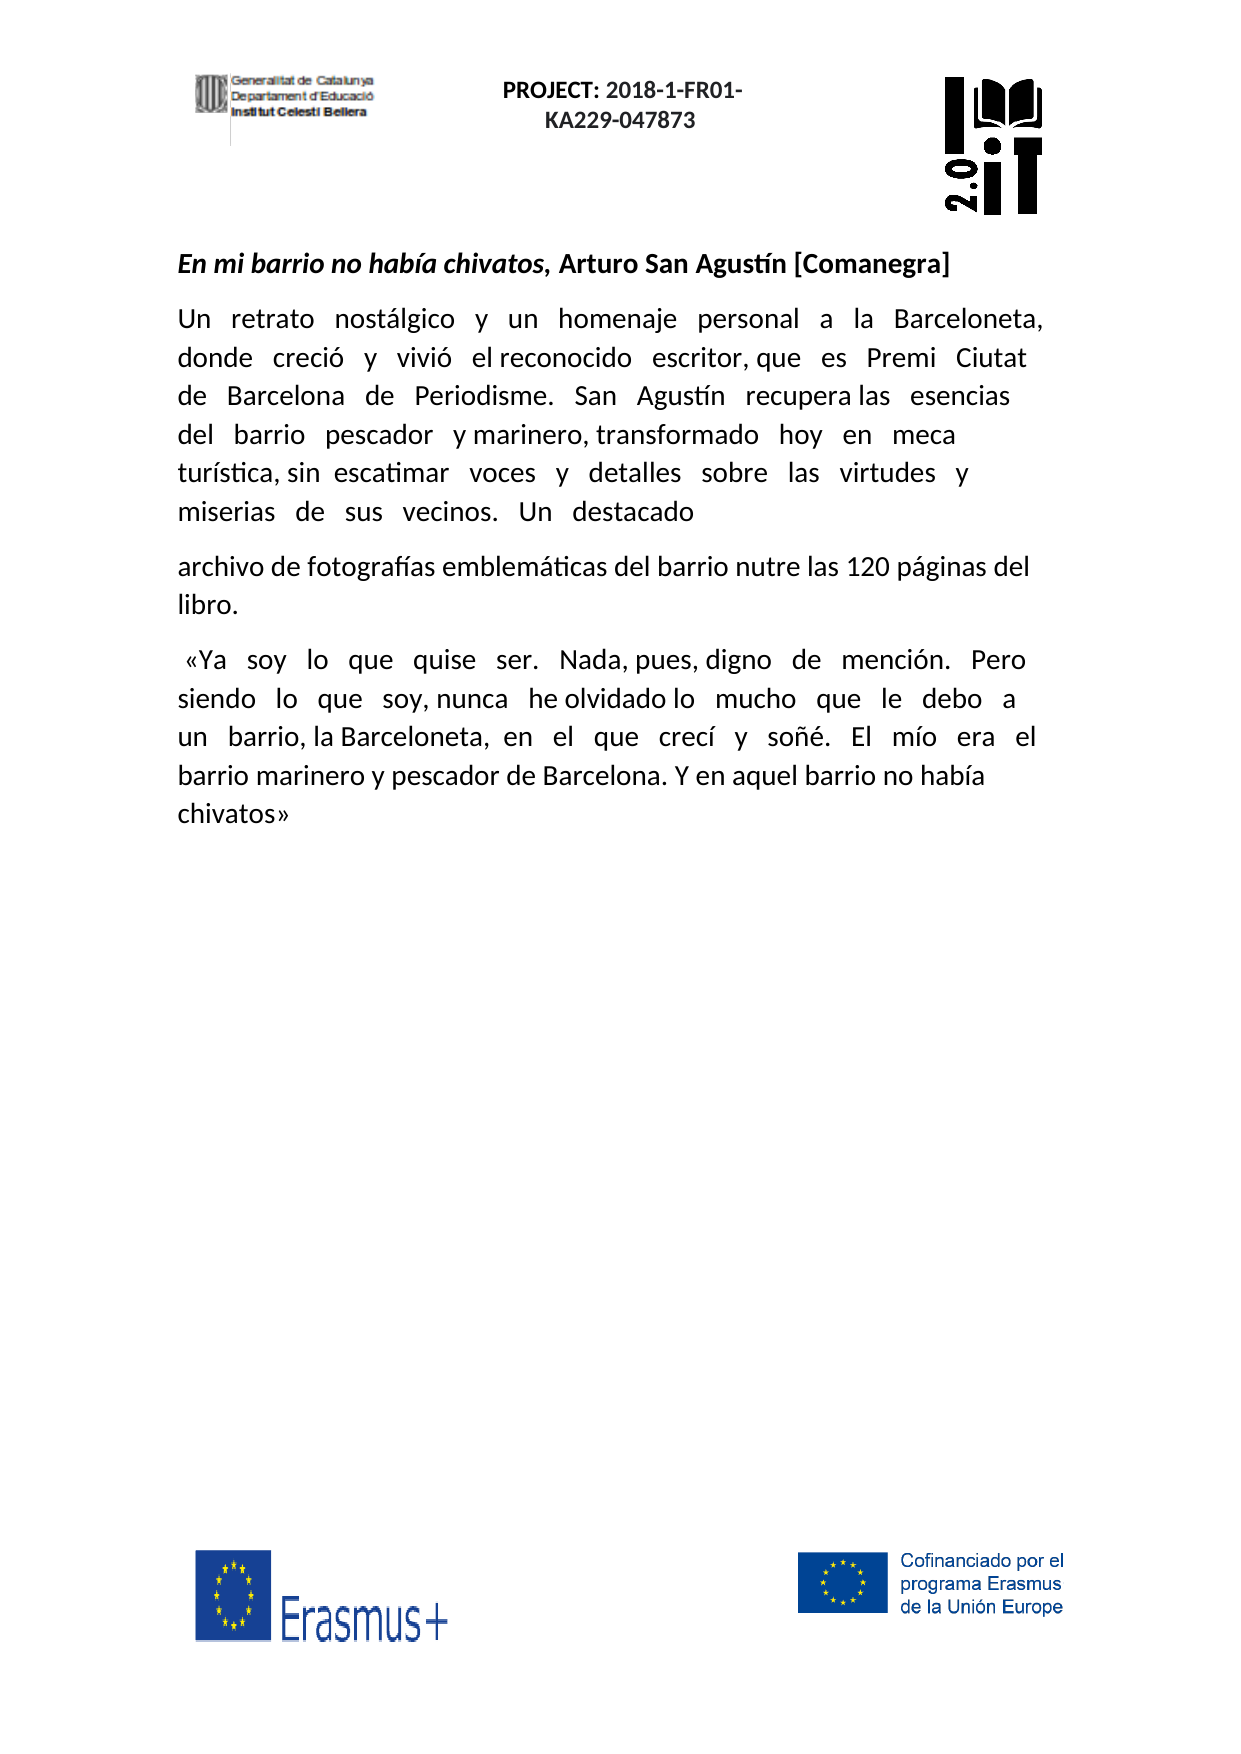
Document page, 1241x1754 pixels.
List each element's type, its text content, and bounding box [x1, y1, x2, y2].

text archivo de fotografías emblemáticas del barrio nutre las 120 páginas del libro. [177, 548, 1063, 622]
text Un retrato nostálgico y un homenaje personal a la Barceloneta, donde creció y vivió el reconocido escritor, que es Premi Ciutat de Barcelona de Periodisme. San Agustín recupera las esencias del barrio pescador y marinero, transformado hoy en meca turística, sin escatimar voces y detalles sobre las virtudes y miserias de sus vecinos. Un destacado [177, 301, 1063, 528]
text En mi barrio no había chivatos, Arturo San Agustín [Comanegra] [177, 246, 1063, 281]
text «Ya soy lo que quise ser. Nada, pues, digno de mención. Pero siendo lo que soy, nunca he olvidado lo mucho que le debo a un barrio, la Barceloneta, en el que crecí y soñé. El mío era el barrio marinero y pescador de Barcelona. Y en aquel barrio no había chivatos» [177, 641, 1063, 831]
